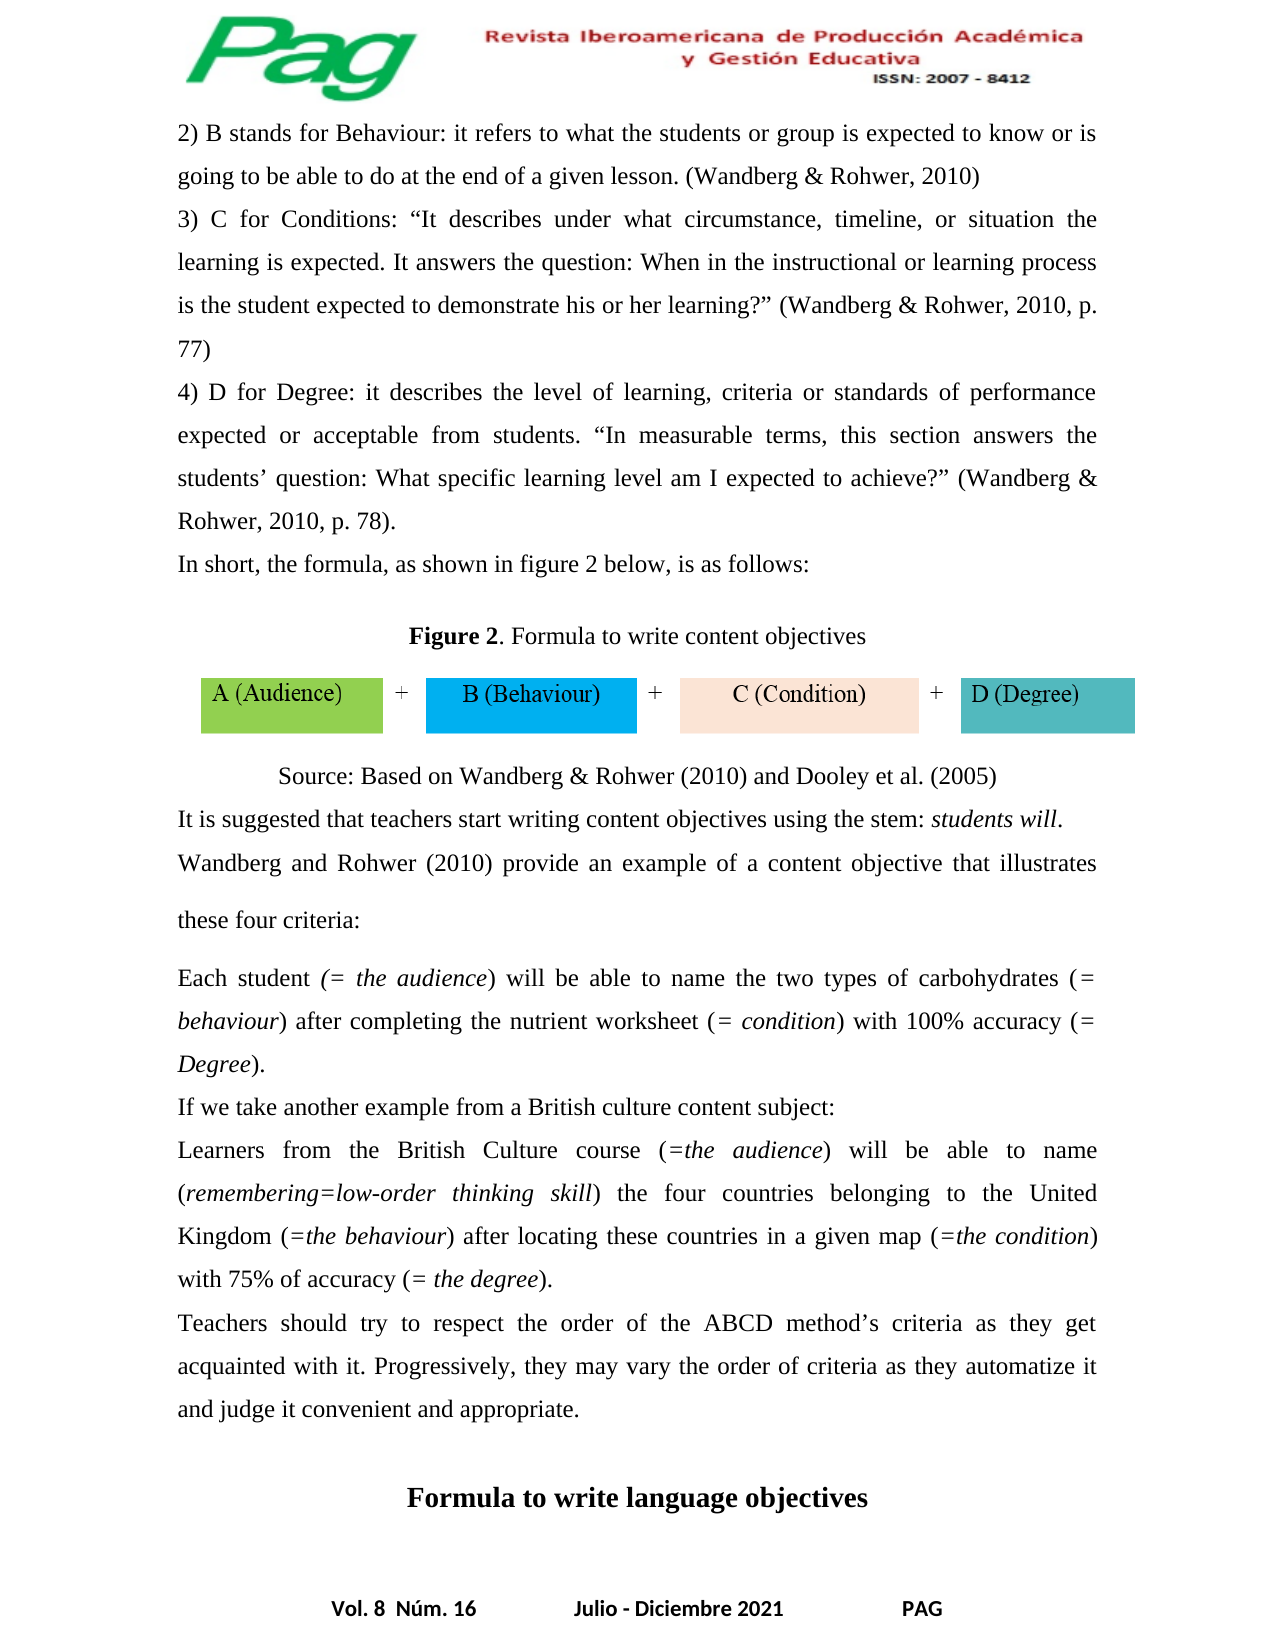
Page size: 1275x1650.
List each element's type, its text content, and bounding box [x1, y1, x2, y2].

text Figure 2. Formula to write content objectives [177, 621, 1098, 650]
text In short, the formula, as shown in figure 2 below, is as follows: [177, 549, 1098, 578]
text 2) B stands for Behaviour: it refers to what the students or group is expected to know or is going to be able to do at the end of a given lesson. (Wandberg & Rohwer, 2010) [177, 118, 1098, 190]
text If we take another example from a British culture content subject: [177, 1092, 1098, 1121]
text Formula to write language objectives [177, 1480, 1098, 1514]
text Teachers should try to respect the order of the ABCD method’s criteria as they get acquainted with it. Progressively, they may vary the order of criteria as they automatize it and judge it convenient and appropriate. [177, 1308, 1098, 1423]
text Each student (= the audience) will be able to name the two types of carbohydrates (= behaviour) after completing the nutrient worksheet (= condition) with 100% accuracy (= Degree). [177, 963, 1098, 1078]
text 3) C for Conditions: “It describes under what circumstance, timeline, or situation the learning is expected. It answers the question: When in the instructional or learning process is the student expected to demonstrate his or her learning?” (Wandberg & Rohwer, 2010, p. 77) [177, 204, 1098, 362]
text It is suggested that teachers start writing content objectives using the stem: students will. [177, 804, 1098, 833]
text Learners from the British Culture course (=the audience) will be able to name (remembering=low-order thinking skill) the four countries belonging to the United Kingdom (=the behaviour) after locating these countries in a given map (=the condition) with 75% of accuracy (= the degree). [177, 1135, 1098, 1293]
picture [177, 650, 1157, 762]
picture [177, 14, 1098, 115]
text Source: Based on Wandberg & Rohwer (2010) and Dooley et al. (2005) [177, 762, 1098, 790]
text 4) D for Degree: it describes the level of learning, criteria or standards of performance expected or acceptable from students. “In measurable terms, this section answers the students’ question: What specific learning level am I expected to achieve?” (Wandberg & Rohwer, 2010, p. 78). [177, 377, 1098, 535]
text Wandberg and Rohwer (2010) provide an example of a content objective that illustrates these four criteria: [177, 848, 1098, 934]
